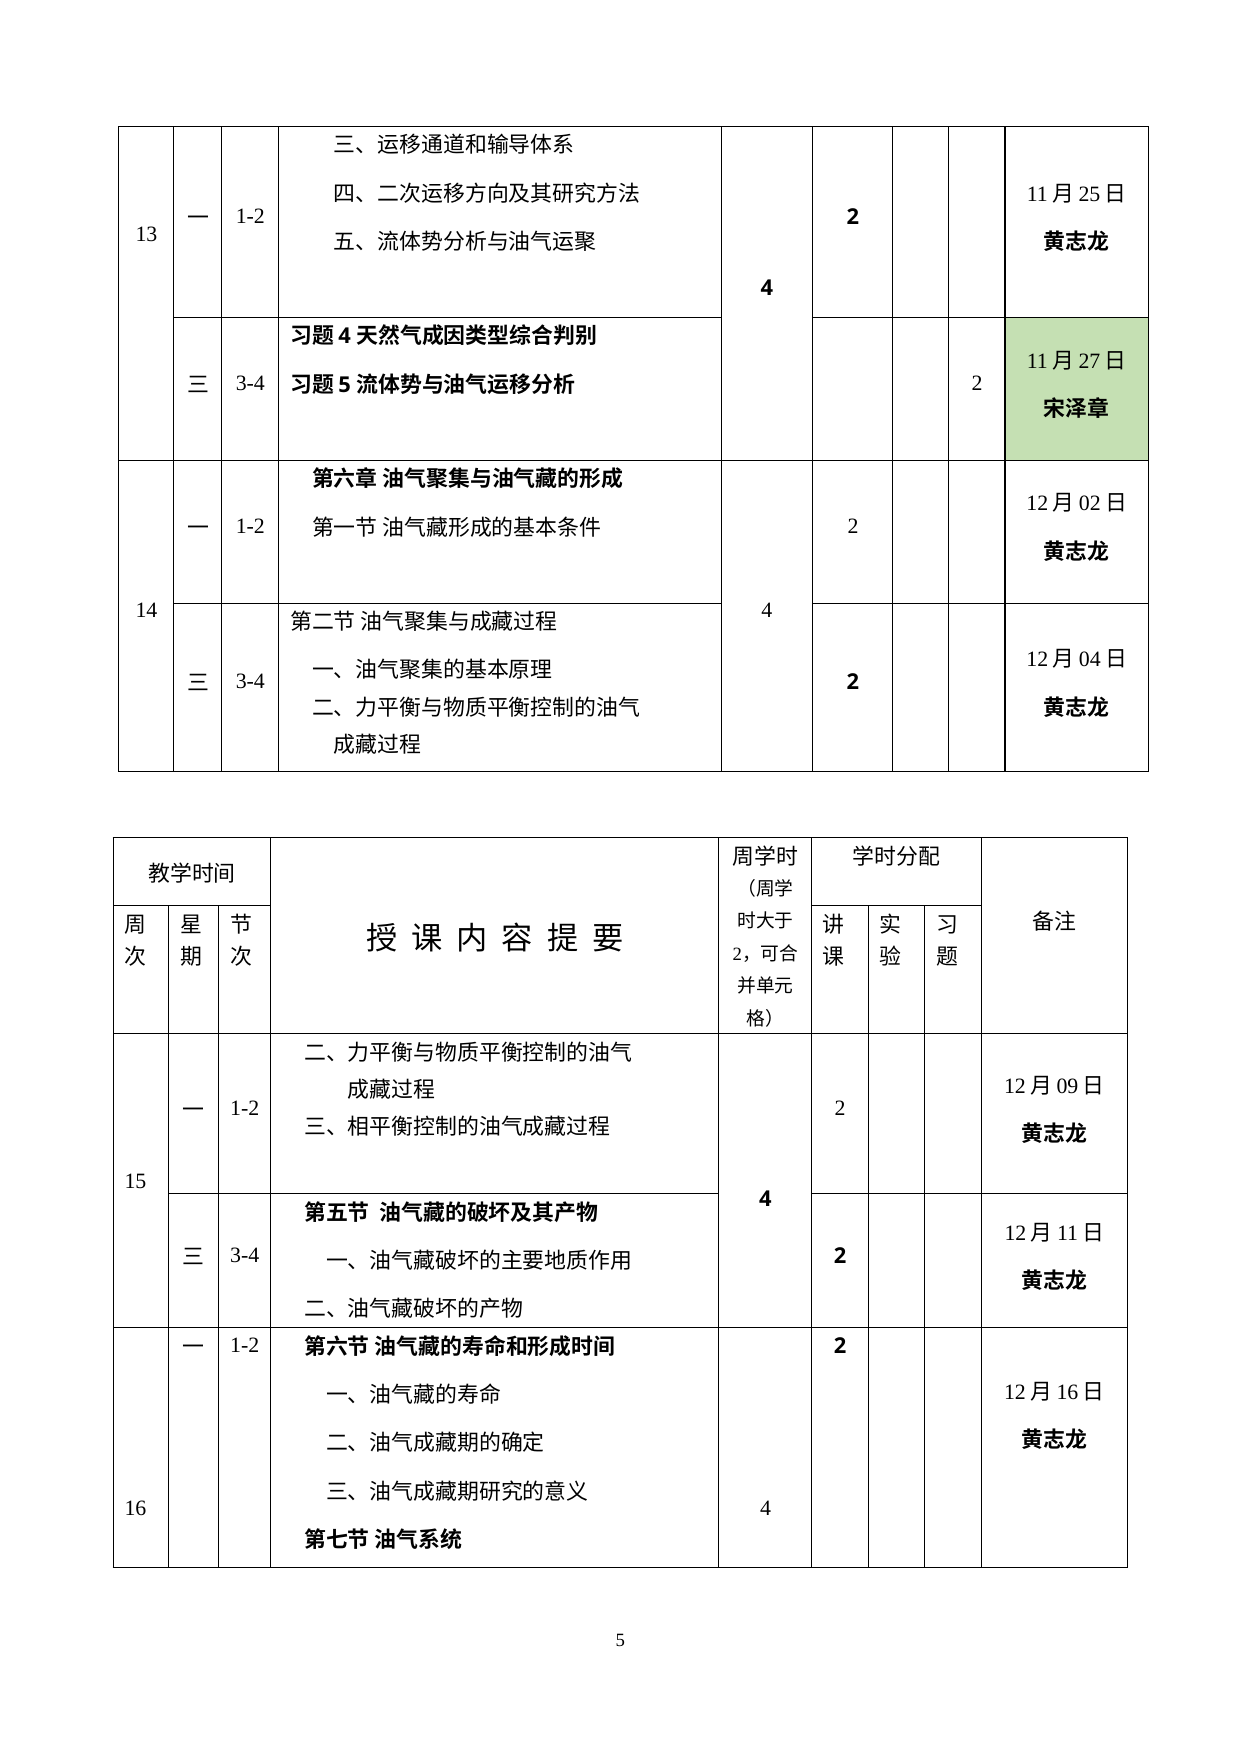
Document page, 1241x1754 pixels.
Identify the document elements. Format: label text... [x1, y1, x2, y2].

table_cell 节次 [219, 906, 270, 1033]
table_cell [925, 1194, 981, 1327]
table_cell 2 [813, 461, 892, 602]
table_cell [869, 1034, 924, 1193]
table_cell 三 [169, 1194, 218, 1327]
table_cell [893, 127, 948, 317]
table_cell 16 [114, 1328, 168, 1567]
table_cell 1-2 [222, 127, 278, 317]
table_cell 2 [813, 127, 892, 317]
table_cell 12月02日 黄志龙 [1006, 461, 1148, 602]
table_cell 4 [719, 1328, 811, 1567]
table_cell [949, 127, 1004, 317]
table_cell [893, 318, 948, 460]
table_cell 习题4 天然气成因类型综合判别 习题5 流体势与油气运移分析 [279, 318, 721, 460]
table_cell 4 [722, 461, 812, 771]
table_cell 2 [812, 1034, 868, 1193]
table_cell 3-4 [219, 1194, 270, 1327]
table_cell [869, 1194, 924, 1327]
table_cell 3-4 [222, 604, 278, 771]
table_cell 2 [813, 604, 892, 771]
table_cell 第六节 油气藏的寿命和形成时间 一、油气藏的寿命 二、油气成藏期的确定 三、油气成藏期研究的意义 第七节 油气系统 [271, 1328, 718, 1567]
table_header 授 课 内 容 提 要 [271, 838, 718, 1033]
table_cell [869, 1328, 924, 1567]
table_header 学时分配 [812, 838, 981, 905]
table_cell 第二节 油气聚集与成藏过程 一、油气聚集的基本原理 二、力平衡与物质平衡控制的油气 成藏过程 [279, 604, 721, 771]
table_cell 14 [119, 461, 173, 771]
table_cell 1-2 [219, 1034, 270, 1193]
table_cell 12月04日 黄志龙 [1006, 604, 1148, 771]
table_cell 12月11日 黄志龙 [982, 1194, 1127, 1327]
table_cell 2 [949, 318, 1004, 460]
table_cell 第五节 油气藏的破坏及其产物 一、油气藏破坏的主要地质作用 二、油气藏破坏的产物 [271, 1194, 718, 1327]
table_cell 15 [114, 1034, 168, 1327]
table_cell 一 [169, 1034, 218, 1193]
table_cell [893, 604, 948, 771]
table_cell 1-2 [219, 1328, 270, 1567]
table_cell 13 [119, 127, 173, 460]
table_cell [925, 1328, 981, 1567]
table_header 备注 [982, 838, 1127, 1033]
table_cell 一 [174, 461, 221, 602]
table_cell 11月25日 黄志龙 [1006, 127, 1148, 317]
table_cell 2 [812, 1328, 868, 1567]
table_cell 第六章 油气聚集与油气藏的形成 第一节 油气藏形成的基本条件 [279, 461, 721, 602]
table_cell 12月09日 黄志龙 [982, 1034, 1127, 1193]
table_cell 11月27日 宋泽章 [1006, 318, 1148, 460]
table_cell 一 [174, 127, 221, 317]
table_cell 习题 [925, 906, 981, 1033]
table_header 周学时 （周学时大于2，可合并单元格） [719, 838, 811, 1033]
table_cell [949, 461, 1004, 602]
table_cell 一 [169, 1328, 218, 1567]
table_cell 实验 [869, 906, 924, 1033]
table_cell 星期 [169, 906, 218, 1033]
table_header 教学时间 [114, 838, 270, 905]
table_cell 3-4 [222, 318, 278, 460]
table_cell [893, 461, 948, 602]
table_cell 2 [812, 1194, 868, 1327]
table_cell [925, 1034, 981, 1193]
table_cell 三、运移通道和输导体系 四、二次运移方向及其研究方法 五、流体势分析与油气运聚 [279, 127, 721, 317]
table_cell 三 [174, 604, 221, 771]
table_cell 三 [174, 318, 221, 460]
table_cell 二、力平衡与物质平衡控制的油气 成藏过程 三、相平衡控制的油气成藏过程 [271, 1034, 718, 1193]
table_cell [949, 604, 1004, 771]
table_cell 1-2 [222, 461, 278, 602]
table_cell [813, 318, 892, 460]
table_cell 4 [719, 1034, 811, 1327]
table_cell 12月16日 黄志龙 [982, 1328, 1127, 1567]
table_cell 讲课 [812, 906, 868, 1033]
table_cell 4 [722, 127, 812, 460]
table_cell 周次 [114, 906, 168, 1033]
